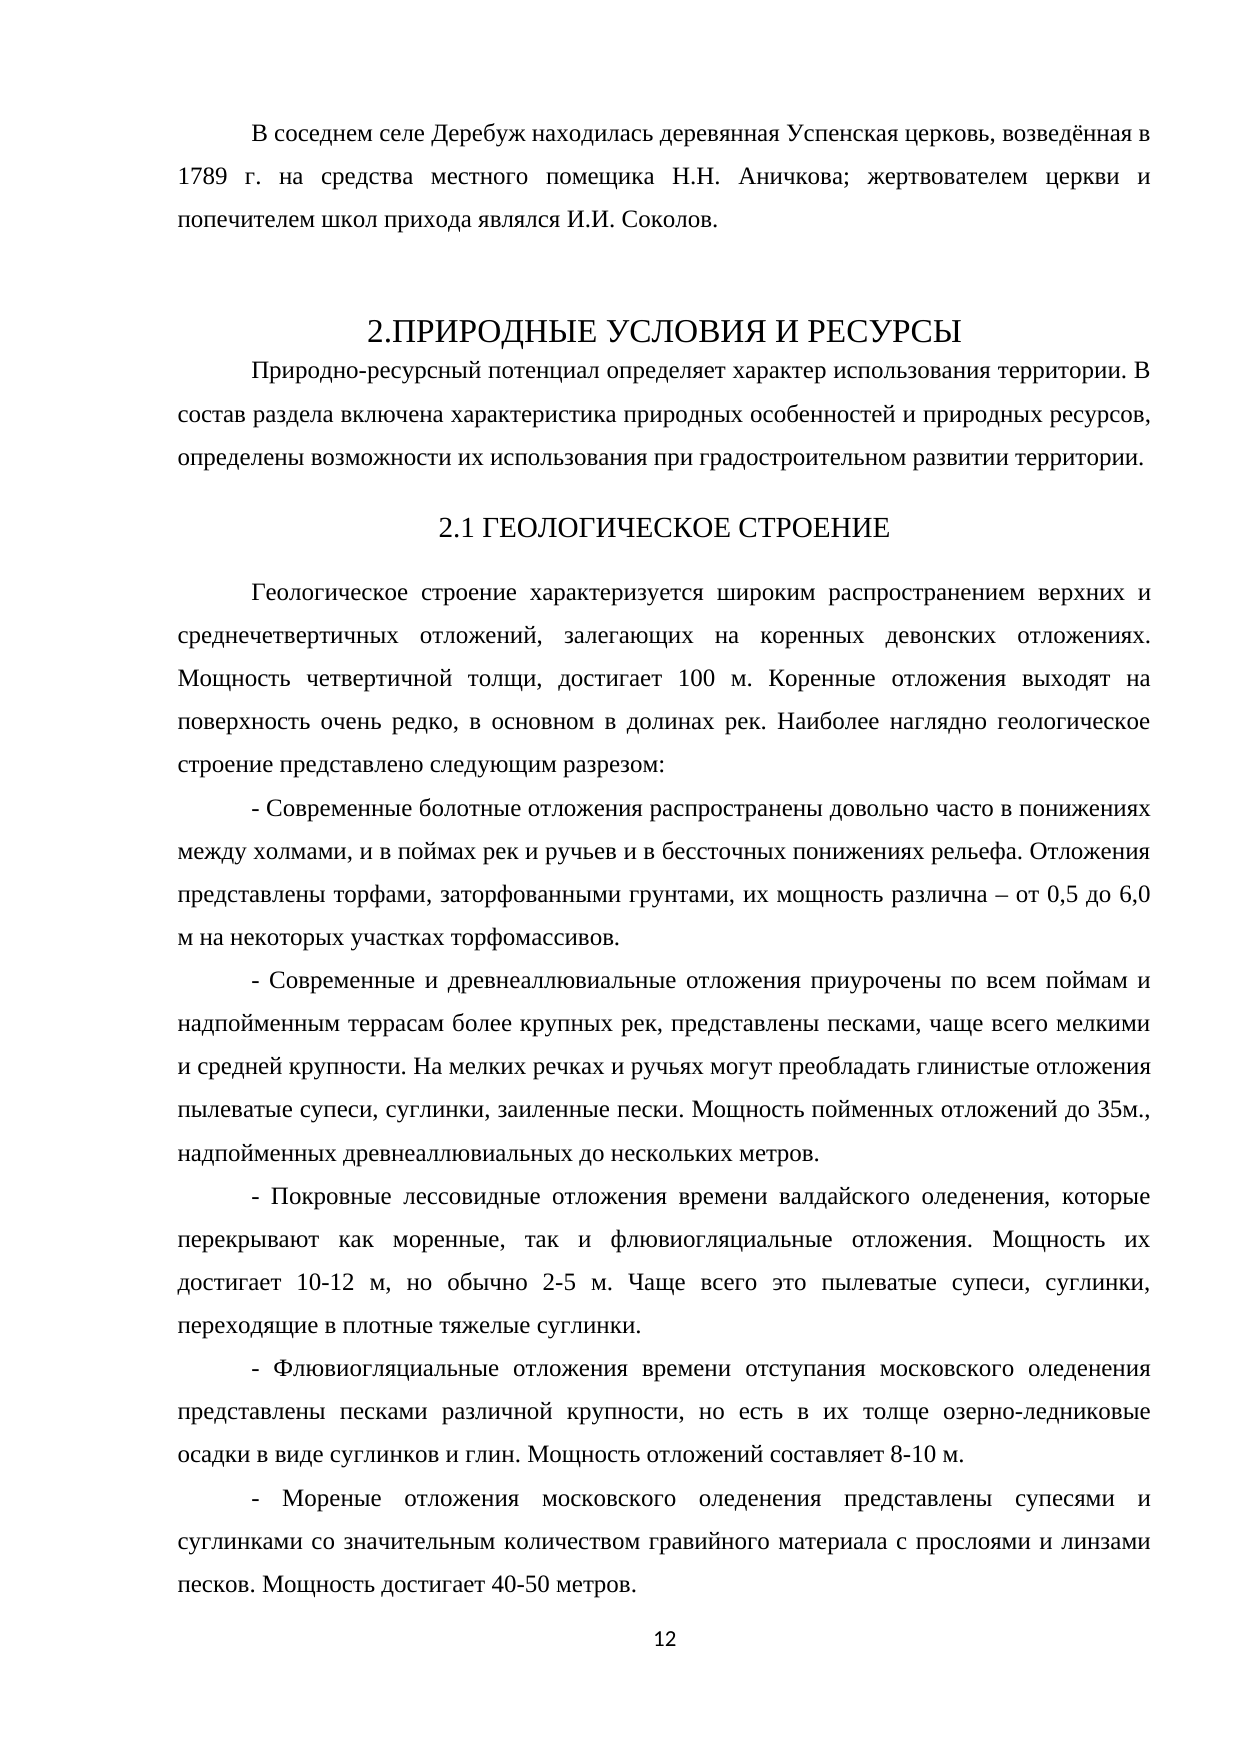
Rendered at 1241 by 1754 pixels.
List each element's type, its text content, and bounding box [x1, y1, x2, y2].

text - Современные болотные отложения распространены довольно часто в понижениях между холмами, и в поймах рек и ручьев и в бессточных понижениях рельефа. Отложения представлены торфами, заторфованными грунтами, их мощность различна – от 0,5 до 6,0 м на некоторых участках торфомассивов. [177, 793, 1152, 951]
subtitle 2.ПРИРОДНЫЕ УСЛОВИЯ И РЕСУРСЫ [177, 311, 1152, 350]
text - Покровные лессовидные отложения времени валдайского оледенения, которые перекрывают как моренные, так и флювиогляциальные отложения. Мощность их достигает 10-12 м, но обычно 2-5 м. Чаще всего это пылеватые супеси, суглинки, переходящие в плотные тяжелые суглинки. [177, 1181, 1152, 1339]
text - Мореные отложения московского оледенения представлены супесями и суглинками со значительным количеством гравийного материала с прослоями и линзами песков. Мощность достигает 40-50 метров. [177, 1483, 1152, 1598]
subtitle 2.1 ГЕОЛОГИЧЕСКОЕ СТРОЕНИЕ [177, 510, 1152, 543]
text - Современные и древнеаллювиальные отложения приурочены по всем поймам и надпойменным террасам более крупных рек, представлены песками, чаще всего мелкими и средней крупности. На мелких речках и ручьях могут преобладать глинистые отложения пылеватые супеси, суглинки, заиленные пески. Мощность пойменных отложений до 35м., надпойменных древнеаллювиальных до нескольких метров. [177, 965, 1152, 1166]
text Геологическое строение характеризуется широким распространением верхних и среднечетвертичных отложений, залегающих на коренных девонских отложениях. Мощность четвертичной толщи, достигает 100 м. Коренные отложения выходят на поверхность очень редко, в основном в долинах рек. Наиболее наглядно геологическое строение представлено следующим разрезом: [177, 577, 1152, 778]
text Природно-ресурсный потенциал определяет характер использования территории. В состав раздела включена характеристика природных особенностей и природных ресурсов, определены возможности их использования при градостроительном развитии территории. [177, 356, 1152, 471]
text - Флювиогляциальные отложения времени отступания московского оледенения представлены песками различной крупности, но есть в их толще озерно-ледниковые осадки в виде суглинков и глин. Мощность отложений составляет 8-10 м. [177, 1353, 1152, 1468]
text В соседнем селе Деребуж находилась деревянная Успенская церковь, возведённая в 1789 г. на средства местного помещика Н.Н. Аничкова; жертвователем церкви и попечителем школ прихода являлся И.И. Соколов. [177, 118, 1152, 233]
